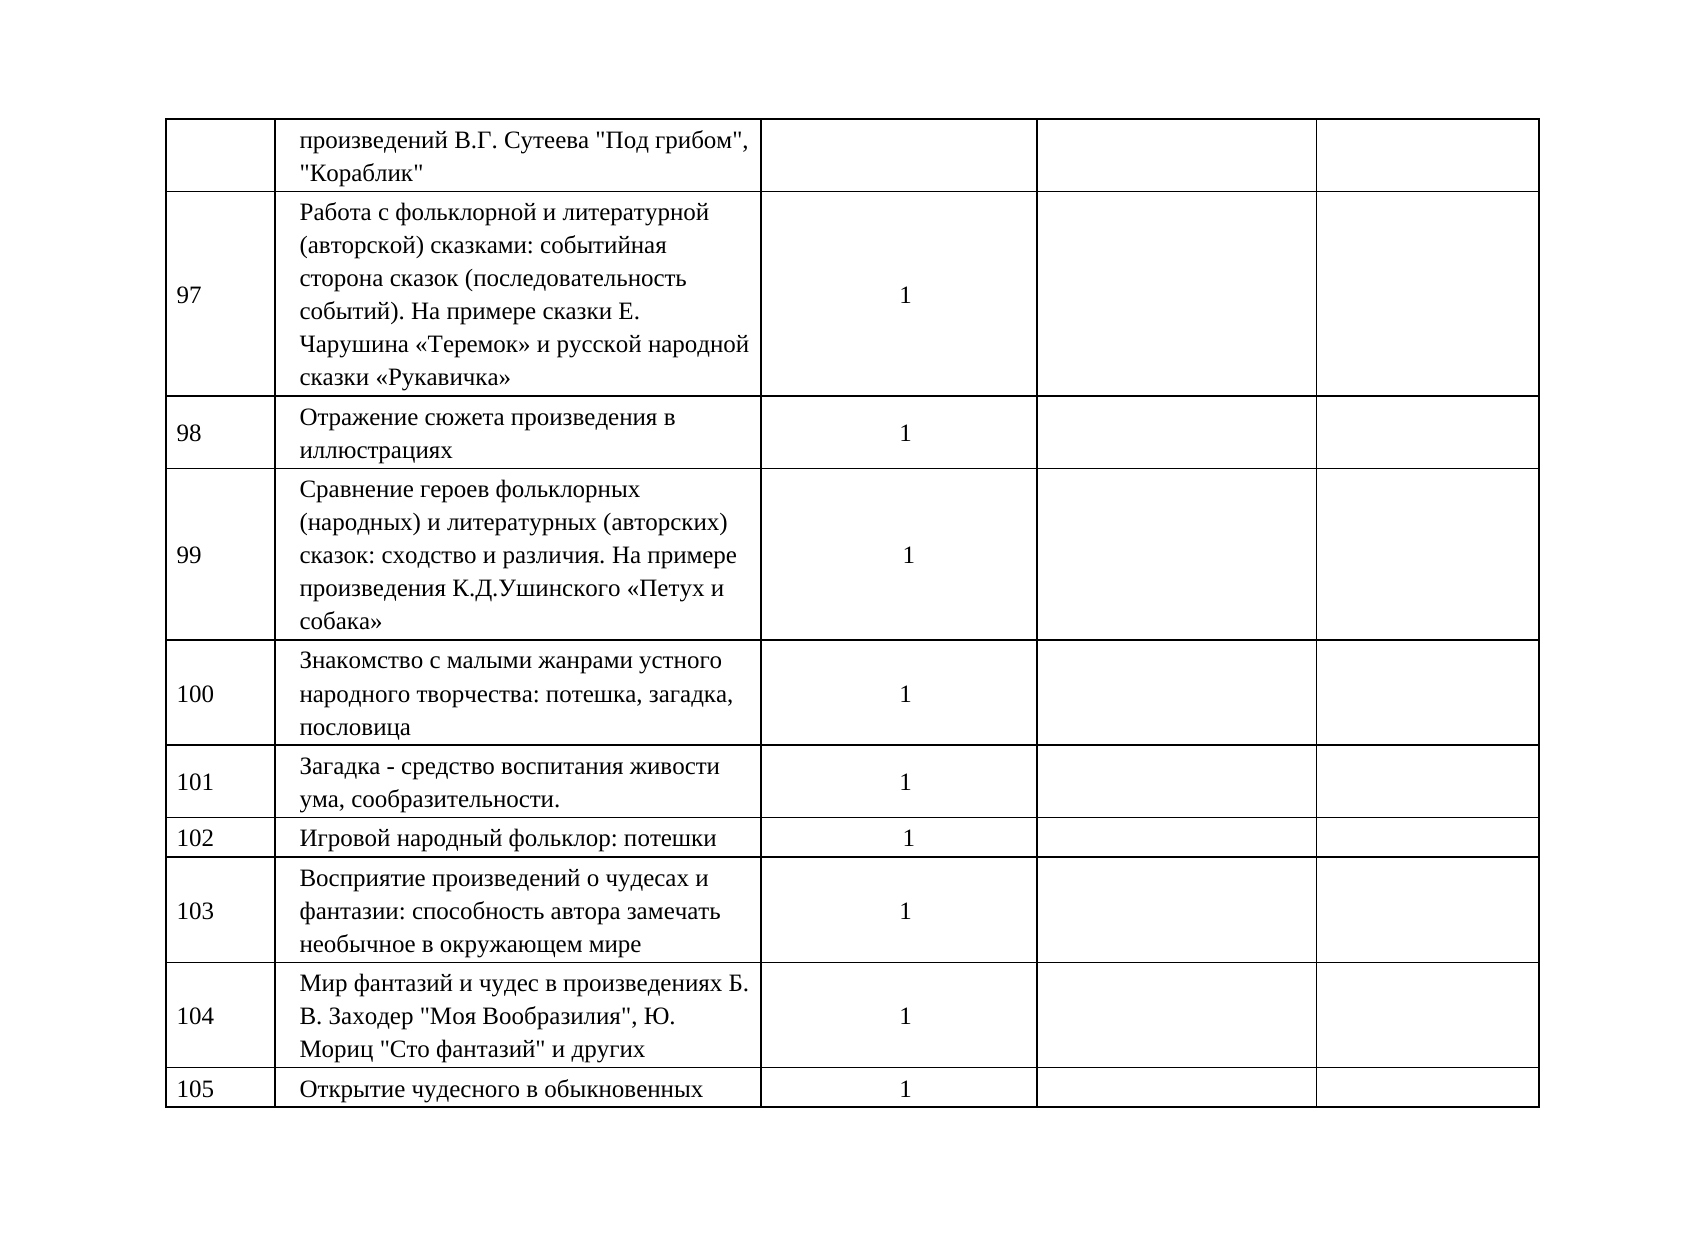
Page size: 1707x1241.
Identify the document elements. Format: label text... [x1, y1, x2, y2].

table_cell [1317, 818, 1538, 856]
table_cell Сравнение героев фольклорных (народных) и литературных (авторских) сказок: сходство и различия. На примере произведения К.Д.Ушинского «Петух и собака» [276, 469, 760, 639]
table_cell 104 [167, 963, 274, 1067]
table_cell 1 [762, 858, 1036, 961]
table_cell [1317, 192, 1538, 395]
table_cell [1317, 858, 1538, 961]
table_cell [1038, 963, 1316, 1067]
table_cell [1038, 469, 1316, 639]
table_cell [1038, 641, 1316, 744]
table_cell 1 [762, 746, 1036, 817]
table_cell 98 [167, 397, 274, 467]
table_cell Игровой народный фольклор: потешки [276, 818, 760, 856]
table_cell [1317, 963, 1538, 1067]
table_cell 97 [167, 192, 274, 395]
table_cell [1038, 120, 1316, 191]
table_cell Восприятие произведений о чудесах и фантазии: способность автора замечать необычное в окружающем мире [276, 858, 760, 961]
table_cell [1317, 120, 1538, 191]
table_cell 1 [762, 192, 1036, 395]
table_cell 1 [762, 963, 1036, 1067]
table_cell [1038, 746, 1316, 817]
table_cell [1317, 746, 1538, 817]
table_cell 1 [762, 641, 1036, 744]
table_cell [1317, 397, 1538, 467]
table_cell 102 [167, 818, 274, 856]
table_cell 1 [762, 469, 1036, 639]
table_cell Мир фантазий и чудес в произведениях Б. В. Заходер "Моя Вообразилия", Ю. Мориц "Сто фантазий" и других [276, 963, 760, 1067]
table_cell 105 [167, 1068, 274, 1106]
table_cell [1038, 858, 1316, 961]
table_cell 101 [167, 746, 274, 817]
table_cell 1 [762, 818, 1036, 856]
table_cell 1 [762, 1068, 1036, 1106]
table_cell 103 [167, 858, 274, 961]
table_cell 100 [167, 641, 274, 744]
table_cell Знакомство с малыми жанрами устного народного творчества: потешка, загадка, пословица [276, 641, 760, 744]
table_cell [1038, 192, 1316, 395]
table_cell [1317, 1068, 1538, 1106]
table_cell [1317, 641, 1538, 744]
table_cell [1038, 1068, 1316, 1106]
table_cell Загадка - средство воспитания живости ума, сообразительности. [276, 746, 760, 817]
table_cell Отражение сюжета произведения в иллюстрациях [276, 397, 760, 467]
table_cell 99 [167, 469, 274, 639]
table_cell 1 [762, 120, 1036, 191]
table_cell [276, 1068, 760, 1106]
table_cell [1038, 397, 1316, 467]
table_cell 96 [167, 120, 274, 191]
table_cell Работа с фольклорной и литературной (авторской) сказками: событийная сторона сказок (последовательность событий). На примере сказки Е. Чарушина «Теремок» и русской народной сказки «Рукавичка» [276, 192, 760, 395]
table_cell [1317, 469, 1538, 639]
table_cell 1 [762, 397, 1036, 467]
table_cell [1038, 818, 1316, 856]
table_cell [276, 120, 760, 191]
